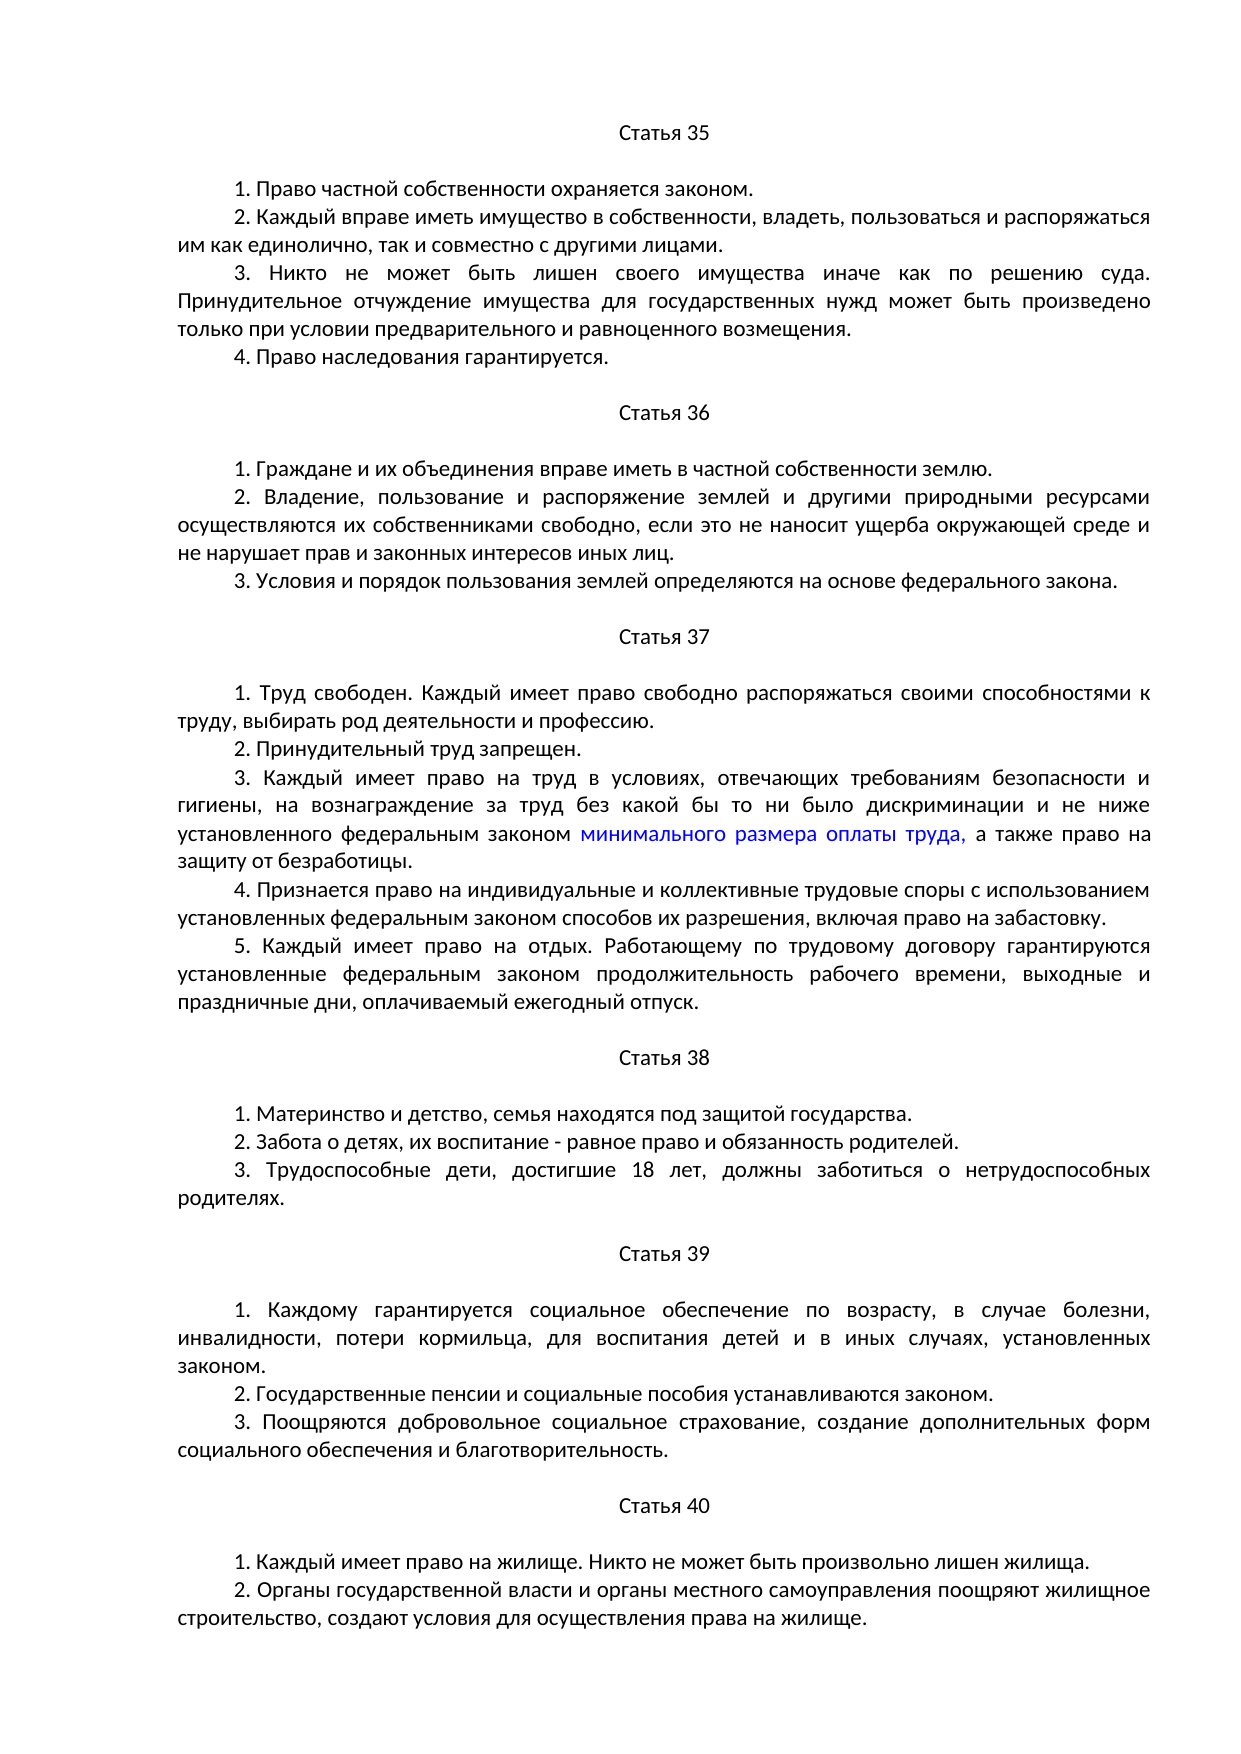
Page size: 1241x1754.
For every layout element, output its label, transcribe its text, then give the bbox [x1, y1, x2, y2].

text 1. Граждане и их объединения вправе иметь в частной собственности землю. [177, 454, 1152, 482]
text 2. Забота о детях, их воспитание - равное право и обязанность родителей. [177, 1127, 1152, 1155]
text 5. Каждый имеет право на отдых. Работающему по трудовому договору гарантируются установленные федеральным законом продолжительность рабочего времени, выходные и праздничные дни, оплачиваемый ежегодный отпуск. [177, 931, 1152, 1015]
text 1. Право частной собственности охраняется законом. [177, 174, 1152, 202]
text Статья 38 [177, 1043, 1152, 1071]
text 1. Труд свободен. Каждый имеет право свободно распоряжаться своими способностями к труду, выбирать род деятельности и профессию. [177, 678, 1152, 734]
text Статья 40 [177, 1491, 1152, 1519]
text 3. Каждый имеет право на труд в условиях, отвечающих требованиям безопасности и гигиены, на вознаграждение за труд без какой бы то ни было дискриминации и не ниже установленного федеральным законом минимального размера оплаты труда, а также право на защиту от безработицы. [177, 763, 1152, 875]
text 3. Условия и порядок пользования землей определяются на основе федерального закона. [177, 566, 1152, 594]
text 3. Поощряются добровольное социальное страхование, создание дополнительных форм социального обеспечения и благотворительность. [177, 1407, 1152, 1463]
text Статья 35 [177, 118, 1152, 146]
text Статья 39 [177, 1239, 1152, 1267]
text 2. Принудительный труд запрещен. [177, 734, 1152, 763]
text 3. Никто не может быть лишен своего имущества иначе как по решению суда. Принудительное отчуждение имущества для государственных нужд может быть произведено только при условии предварительного и равноценного возмещения. [177, 258, 1152, 342]
text 3. Трудоспособные дети, достигшие 18 лет, должны заботиться о нетрудоспособных родителях. [177, 1155, 1152, 1211]
text Статья 37 [177, 622, 1152, 651]
text Статья 36 [177, 398, 1152, 426]
text 1. Материнство и детство, семья находятся под защитой государства. [177, 1099, 1152, 1127]
text 4. Признается право на индивидуальные и коллективные трудовые споры с использованием установленных федеральным законом способов их разрешения, включая право на забастовку. [177, 875, 1152, 931]
text 2. Каждый вправе иметь имущество в собственности, владеть, пользоваться и распоряжаться им как единолично, так и совместно с другими лицами. [177, 202, 1152, 258]
text 4. Право наследования гарантируется. [177, 342, 1152, 370]
text 2. Владение, пользование и распоряжение землей и другими природными ресурсами осуществляются их собственниками свободно, если это не наносит ущерба окружающей среде и не нарушает прав и законных интересов иных лиц. [177, 482, 1152, 566]
text 2. Государственные пенсии и социальные пособия устанавливаются законом. [177, 1379, 1152, 1407]
text 2. Органы государственной власти и органы местного самоуправления поощряют жилищное строительство, создают условия для осуществления права на жилище. [177, 1575, 1152, 1631]
text 1. Каждый имеет право на жилище. Никто не может быть произвольно лишен жилища. [177, 1547, 1152, 1575]
text 1. Каждому гарантируется социальное обеспечение по возрасту, в случае болезни, инвалидности, потери кормильца, для воспитания детей и в иных случаях, установленных законом. [177, 1295, 1152, 1379]
